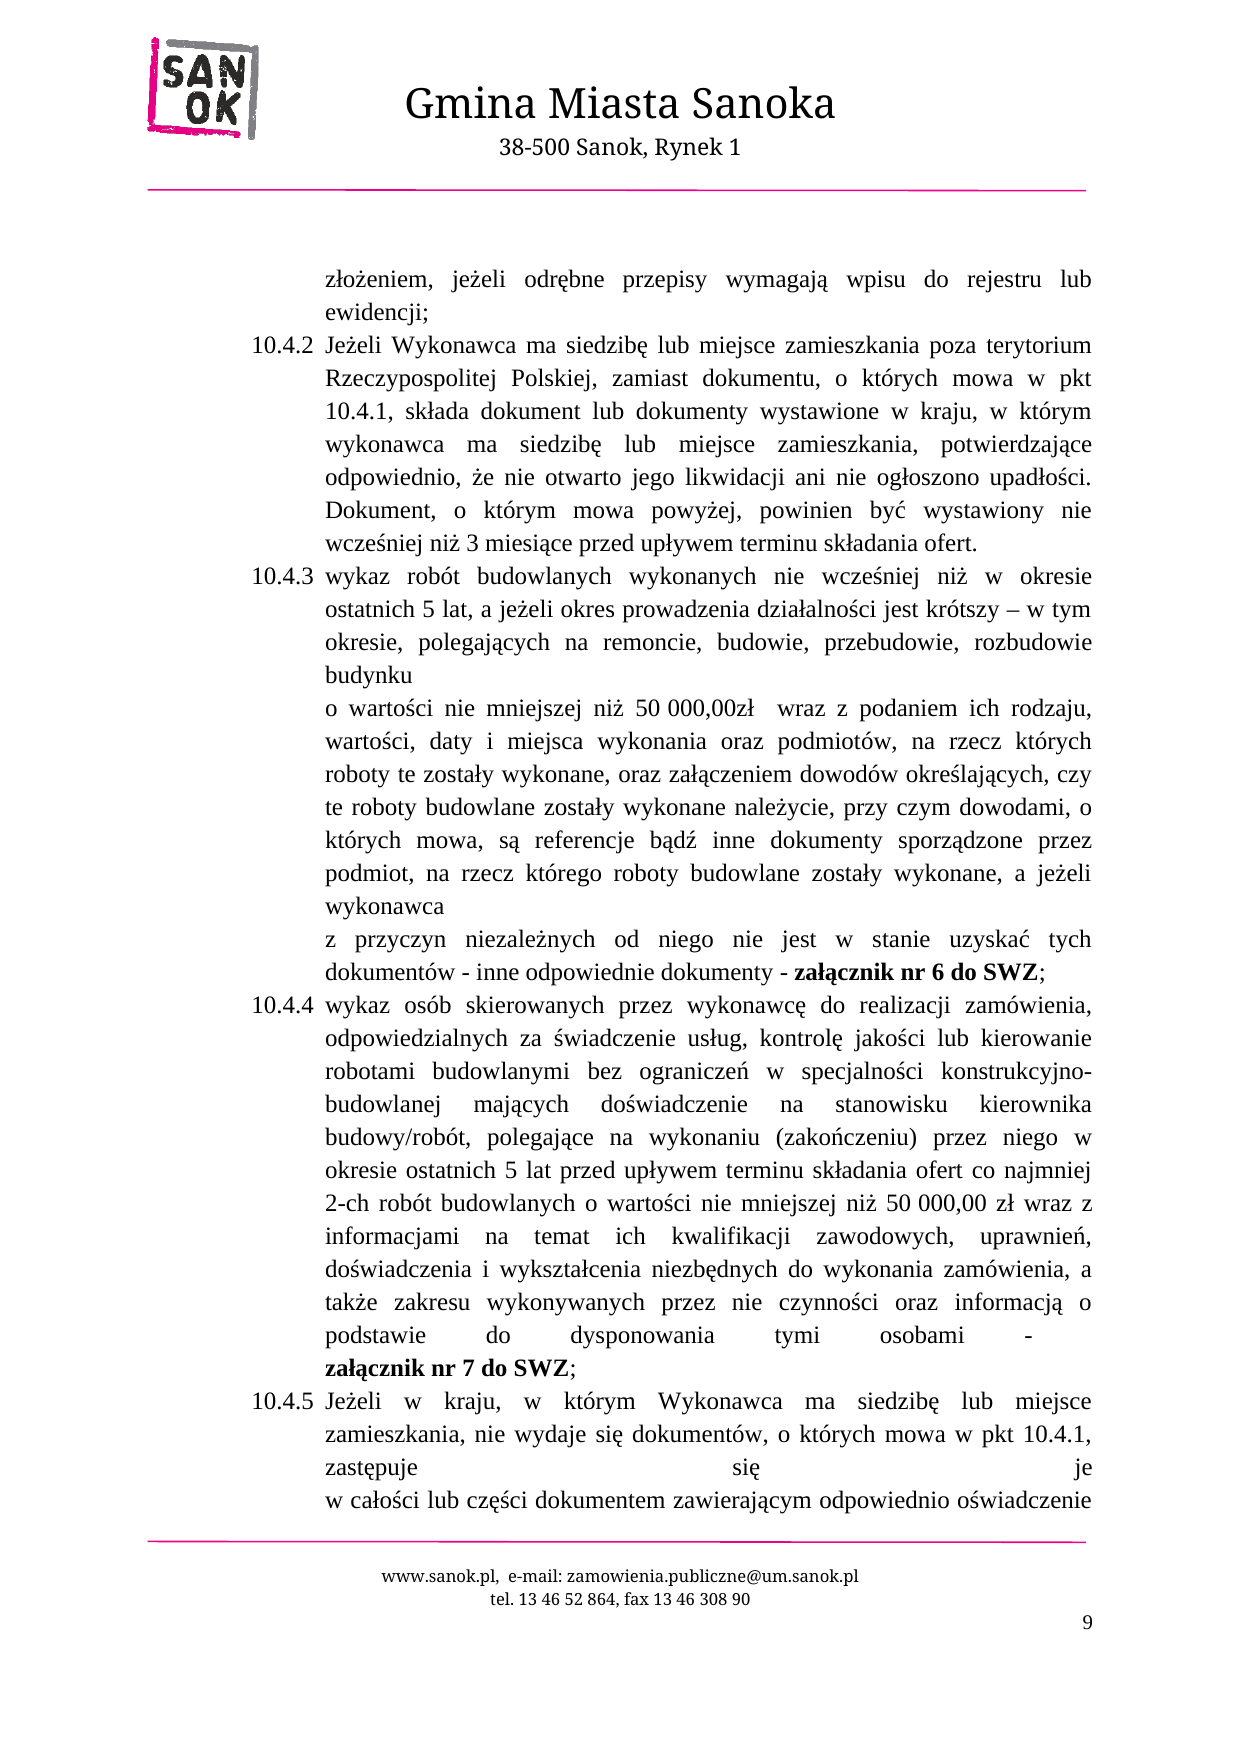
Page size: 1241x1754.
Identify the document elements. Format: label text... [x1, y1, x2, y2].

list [251, 264, 1093, 326]
picture [147, 37, 259, 140]
list wykaz robót budowlanych wykonanych nie wcześniej niż w okresie ostatnich 5 lat, a jeżeli okres prowadzenia działalności jest krótszy – w tym okresie, polegających na remoncie, budowie, przebudowie, rozbudowie budynku o wartości nie mniejszej niż 50 000,00zł wraz z podaniem ich rodzaju, wartości, daty i miejsca wykonania oraz podmiotów, na rzecz których roboty te zostały wykonane, oraz załączeniem dowodów określających, czy te roboty budowlane zostały wykonane należycie, przy czym dowodami, o których mowa, są referencje bądź inne dokumenty sporządzone przez podmiot, na rzecz którego roboty budowlane zostały wykonane, a jeżeli wykonawca z przyczyn niezależnych od niego nie jest w stanie uzyskać tych dokumentów - inne odpowiednie dokumenty - załącznik nr 6 do SWZ; [251, 561, 1093, 986]
list Jeżeli Wykonawca ma siedzibę lub miejsce zamieszkania poza terytorium Rzeczypospolitej Polskiej, zamiast dokumentu, o których mowa w pkt 10.4.1, składa dokument lub dokumenty wystawione w kraju, w którym wykonawca ma siedzibę lub miejsce zamieszkania, potwierdzające odpowiednio, że nie otwarto jego likwidacji ani nie ogłoszono upadłości. Dokument, o którym mowa powyżej, powinien być wystawiony nie wcześniej niż 3 miesiące przed upływem terminu składania ofert. [251, 330, 1093, 557]
list wykaz osób skierowanych przez wykonawcę do realizacji zamówienia, odpowiedzialnych za świadczenie usług, kontrolę jakości lub kierowanie robotami budowlanymi bez ograniczeń w specjalności konstrukcyjno-budowlanej mających doświadczenie na stanowisku kierownika budowy/robót, polegające na wykonaniu (zakończeniu) przez niego w okresie ostatnich 5 lat przed upływem terminu składania ofert co najmniej 2-ch robót budowlanych o wartości nie mniejszej niż 50 000,00 zł wraz z informacjami na temat ich kwalifikacji zawodowych, uprawnień, doświadczenia i wykształcenia niezbędnych do wykonania zamówienia, a także zakresu wykonywanych przez nie czynności oraz informacją o podstawie do dysponowania tymi osobami - załącznik nr 7 do SWZ; [251, 990, 1093, 1382]
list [251, 1386, 1093, 1514]
